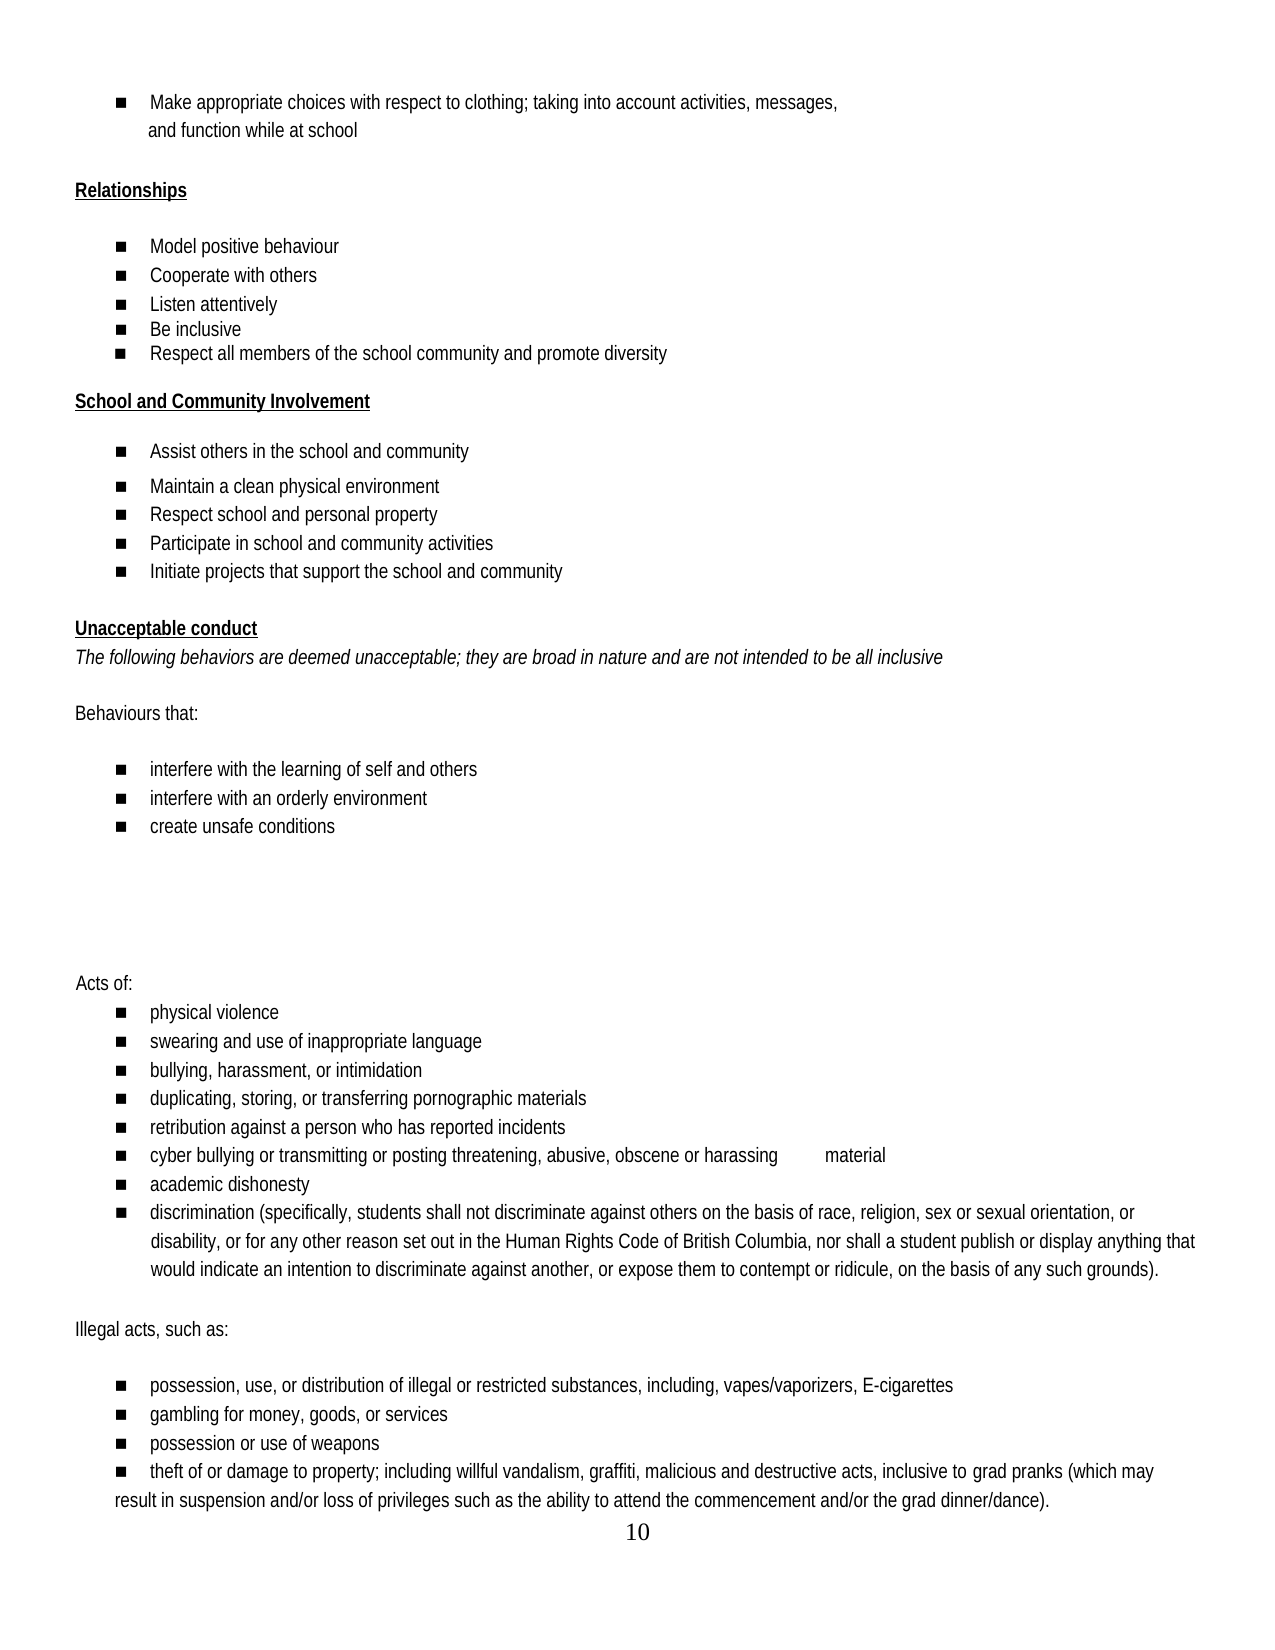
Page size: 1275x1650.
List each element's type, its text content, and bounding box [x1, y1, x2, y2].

text The following behaviors are deemed unacceptable; they are broad in nature and are not intended to be all inclusive [75, 641, 1200, 670]
list swearing and use of inappropriate language [114, 1026, 1200, 1054]
list possession, use, or distribution of illegal or restricted substances, including, vapes/vaporizers, E-cigarettes [114, 1370, 1200, 1398]
list possession or use of weapons [114, 1427, 1200, 1456]
list bullying, harassment, or intimidation [114, 1054, 1200, 1083]
text Acts of: [76, 968, 1200, 996]
text Behaviours that: [75, 701, 1200, 724]
list Maintain a clean physical environment [114, 470, 1200, 499]
list interfere with an orderly environment [114, 782, 1200, 811]
list Respect all members of the school community and promote diversity [76, 341, 1200, 365]
list Assist others in the school and community [114, 413, 1200, 470]
text Unacceptable conduct [75, 613, 1200, 641]
text School and Community Involvement [75, 389, 1200, 413]
list Participate in school and community activities [114, 527, 1200, 556]
list Respect school and personal property [114, 499, 1200, 527]
list Model positive behaviour [114, 231, 1200, 259]
list Make appropriate choices with respect to clothing; taking into account activities, messages, and function while at school [114, 90, 1200, 142]
list retribution against a person who has reported incidents [114, 1111, 1200, 1140]
list academic dishonesty [114, 1168, 1200, 1197]
text Illegal acts, such as: [75, 1317, 1200, 1341]
list theft of or damage to property; including willful vandalism, graffiti, malicious and destructive acts, inclusive to grad pranks (which may result in suspension and/or loss of privileges such as the ability to attend the commencement and/or the grad dinner/dance). [114, 1456, 1200, 1513]
list create unsafe conditions [114, 811, 1200, 839]
list duplicating, storing, or transferring pornographic materials [114, 1083, 1200, 1111]
list discrimination (specifically, students shall not discriminate against others on the basis of race, religion, sex or sexual orientation, or disability, or for any other reason set out in the Human Rights Code of British Columbia, nor shall a student publish or display anything that would indicate an intention to discriminate against another, or expose them to contempt or ridicule, on the basis of any such grounds). [115, 1197, 1200, 1283]
list cyber bullying or transmitting or posting threatening, abusive, obscene or harassing material [114, 1140, 1200, 1168]
list Initiate projects that support the school and community [114, 556, 1200, 584]
list Cooperate with others [114, 259, 1200, 288]
list interfere with the learning of self and others [114, 754, 1200, 782]
list Be inclusive [114, 317, 1200, 341]
list physical violence [114, 997, 1200, 1025]
list gambling for money, goods, or services [114, 1398, 1200, 1427]
text Relationships [75, 178, 1200, 202]
list Listen attentively [114, 288, 1200, 317]
